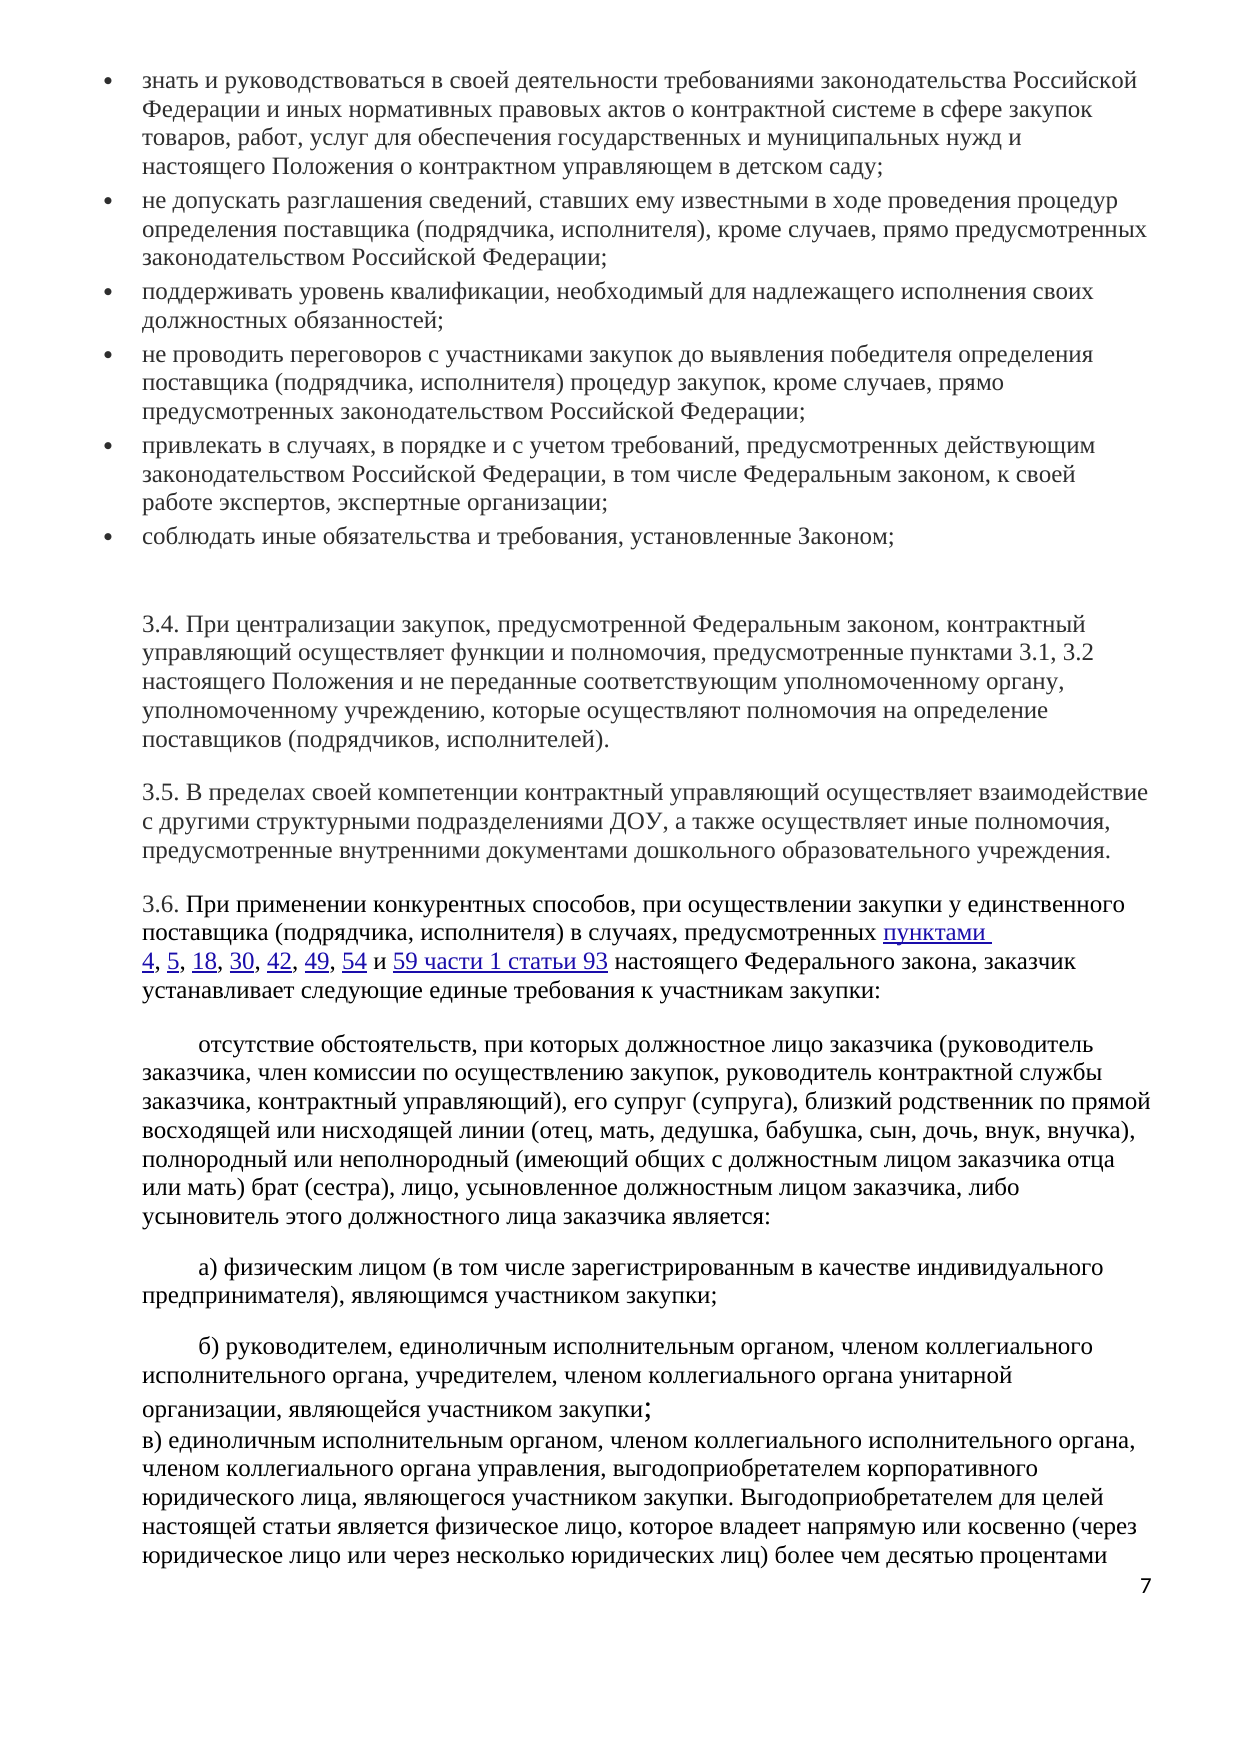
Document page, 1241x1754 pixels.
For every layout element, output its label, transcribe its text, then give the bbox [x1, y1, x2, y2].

text 3.6. При применении конкурентных способов, при осуществлении закупки у единственного поставщика (подрядчика, исполнителя) в случаях, предусмотренных пунктами 4, 5, 18, 30, 42, 49, 54 и 59 части 1 статьи 93 настоящего Федерального закона, заказчик устанавливает следующие единые требования к участникам закупки: [142, 889, 1152, 1004]
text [142, 1425, 1152, 1568]
list не допускать разглашения сведений, ставших ему известными в ходе проведения процедур определения поставщика (подрядчика, исполнителя), кроме случаев, прямо предусмотренных законодательством Российской Федерации; [104, 185, 1152, 271]
list привлекать в случаях, в порядке и с учетом требований, предусмотренных действующим законодательством Российской Федерации, в том числе Федеральным законом, к своей работе экспертов, экспертные организации; [104, 430, 1152, 516]
text а) физическим лицом (в том числе зарегистрированным в качестве индивидуального предпринимателя), являющимся участником закупки; [142, 1252, 1152, 1309]
text отсутствие обстоятельств, при которых должностное лицо заказчика (руководитель заказчика, член комиссии по осуществлению закупок, руководитель контрактной службы заказчика, контрактный управляющий), его супруг (супруга), близкий родственник по прямой восходящей или нисходящей линии (отец, мать, дедушка, бабушка, сын, дочь, внук, внучка), полнородный или неполнородный (имеющий общих с должностным лицом заказчика отца или мать) брат (сестра), лицо, усыновленное должностным лицом заказчика, либо усыновитель этого должностного лица заказчика является: [142, 1029, 1152, 1230]
text б) руководителем, единоличным исполнительным органом, членом коллегиального исполнительного органа, учредителем, членом коллегиального органа унитарной организации, являющейся участником закупки; [142, 1331, 1152, 1425]
text 3.4. При централизации закупок, предусмотренной Федеральным законом, контрактный управляющий осуществляет функции и полномочия, предусмотренные пунктами 3.1, 3.2 настоящего Положения и не переданные соответствующим уполномоченному органу, уполномоченному учреждению, которые осуществляют полномочия на определение поставщиков (подрядчиков, исполнителей). [142, 609, 1152, 752]
list соблюдать иные обязательства и требования, установленные Законом; [104, 521, 1152, 550]
text 3.5. В пределах своей компетенции контрактный управляющий осуществляет взаимодействие с другими структурными подразделениями ДОУ, а также осуществляет иные полномочия, предусмотренные внутренними документами дошкольного образовательного учреждения. [142, 777, 1152, 864]
list знать и руководствоваться в своей деятельности требованиями законодательства Российской Федерации и иных нормативных правовых актов о контрактной системе в сфере закупок товаров, работ, услуг для обеспечения государственных и муниципальных нужд и настоящего Положения о контрактном управляющем в детском саду; [104, 65, 1152, 180]
list не проводить переговоров с участниками закупок до выявления победителя определения поставщика (подрядчика, исполнителя) процедур закупок, кроме случаев, прямо предусмотренных законодательством Российской Федерации; [104, 339, 1152, 425]
list поддерживать уровень квалификации, необходимый для надлежащего исполнения своих должностных обязанностей; [104, 276, 1152, 334]
